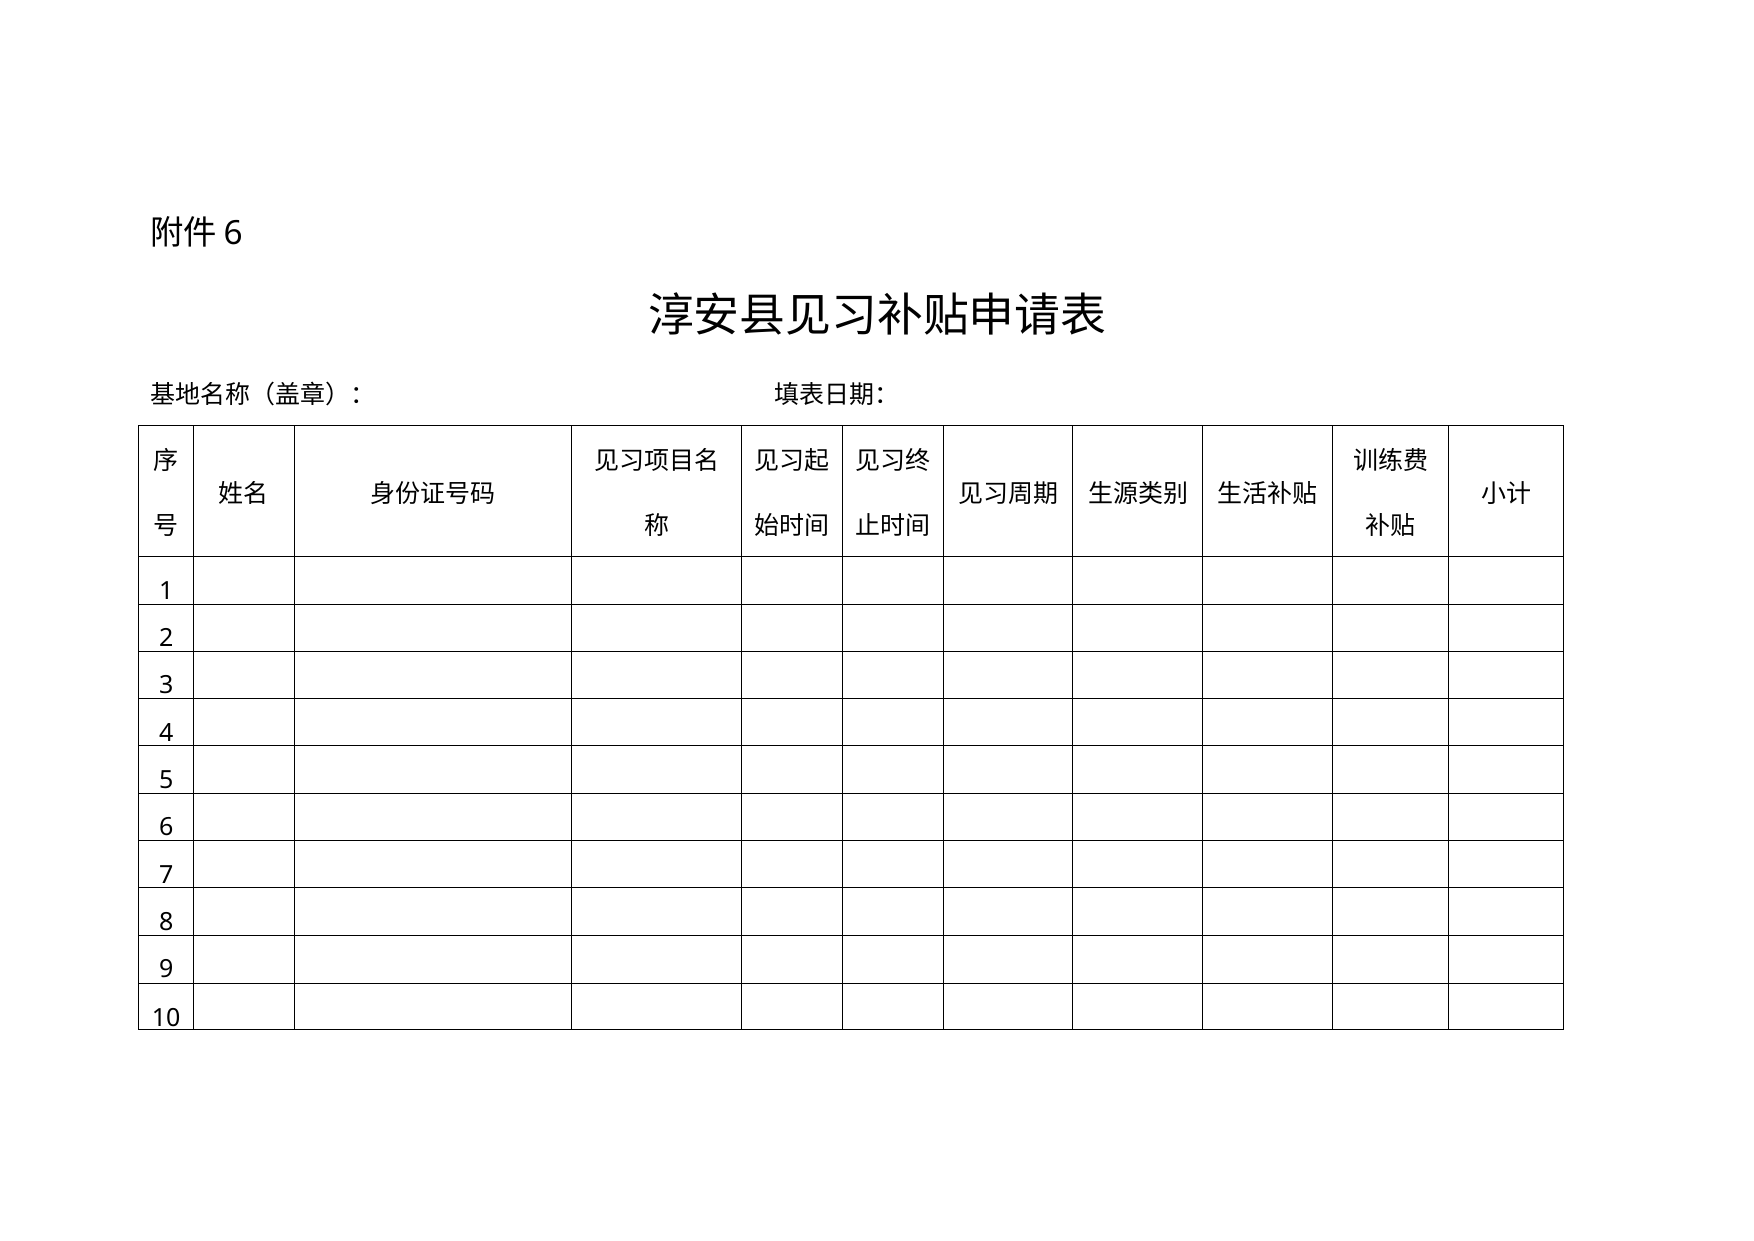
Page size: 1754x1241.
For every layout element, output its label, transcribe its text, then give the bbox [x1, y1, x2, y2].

table_cell [572, 936, 741, 983]
table_cell [843, 746, 943, 793]
table_cell [742, 746, 842, 793]
table_cell [742, 557, 842, 603]
table_cell 5 [139, 746, 193, 793]
table_cell [572, 984, 741, 1029]
table_cell [572, 746, 741, 793]
table_cell [1333, 984, 1448, 1029]
table_cell [1203, 652, 1332, 698]
table_cell [572, 605, 741, 651]
table_cell [843, 936, 943, 983]
table_cell [572, 888, 741, 934]
table_cell 4 [139, 699, 193, 745]
table_header 生活补贴 [1203, 426, 1332, 556]
table_cell [944, 888, 1072, 934]
table_cell [1073, 888, 1202, 934]
table_cell [1203, 605, 1332, 651]
table_cell [843, 888, 943, 934]
table_cell [572, 557, 741, 603]
table_cell [944, 557, 1072, 603]
table_cell [944, 984, 1072, 1029]
table_cell [295, 984, 571, 1029]
table_cell [1333, 888, 1448, 934]
table_cell [1333, 936, 1448, 983]
table_cell [944, 936, 1072, 983]
table_cell 6 [139, 794, 193, 840]
table_cell [194, 984, 294, 1029]
table_cell [1449, 746, 1563, 793]
table_cell [742, 652, 842, 698]
table_cell [194, 888, 294, 934]
table_cell [944, 794, 1072, 840]
table_header 生源类别 [1073, 426, 1202, 556]
table_cell [1073, 605, 1202, 651]
table_cell [944, 605, 1072, 651]
table_header 训练费补贴 [1333, 426, 1448, 556]
table_cell [295, 605, 571, 651]
table_cell [1203, 699, 1332, 745]
table_cell [572, 841, 741, 887]
table_cell [1449, 841, 1563, 887]
table_cell [295, 699, 571, 745]
table_cell [1449, 605, 1563, 651]
table_cell [572, 652, 741, 698]
text 淳安县见习补贴申请表 [150, 263, 1604, 360]
table_cell [295, 794, 571, 840]
table_cell [742, 794, 842, 840]
table_cell [1333, 841, 1448, 887]
table_cell [1203, 794, 1332, 840]
table_cell [742, 841, 842, 887]
table_cell [194, 936, 294, 983]
table_header 小计 [1449, 426, 1563, 556]
table_cell [572, 699, 741, 745]
table_cell [1073, 984, 1202, 1029]
table_cell [194, 746, 294, 793]
table_cell [1449, 984, 1563, 1029]
table_header 见习终止时间 [843, 426, 943, 556]
table_cell [1333, 699, 1448, 745]
table_cell 8 [139, 888, 193, 934]
table_cell [843, 605, 943, 651]
table_cell [1203, 841, 1332, 887]
table_cell 7 [139, 841, 193, 887]
table_header 序号 [139, 426, 193, 556]
table_cell 2 [139, 605, 193, 651]
table_cell [194, 557, 294, 603]
table_cell [843, 557, 943, 603]
table_cell [742, 936, 842, 983]
table_cell [295, 746, 571, 793]
table_cell [295, 652, 571, 698]
table_cell [194, 794, 294, 840]
table_cell [1203, 936, 1332, 983]
table_cell [295, 936, 571, 983]
table_header 见习项目名称 [572, 426, 741, 556]
table_cell [1203, 888, 1332, 934]
table_cell [1203, 746, 1332, 793]
table_cell 1 [139, 557, 193, 603]
table_header 身份证号码 [295, 426, 571, 556]
table_cell [1449, 557, 1563, 603]
table_cell [295, 557, 571, 603]
table_cell [944, 699, 1072, 745]
table_cell 9 [139, 936, 193, 983]
table_header 姓名 [194, 426, 294, 556]
table_cell [572, 794, 741, 840]
table_cell 3 [139, 652, 193, 698]
table_cell [742, 605, 842, 651]
table_cell [1333, 652, 1448, 698]
table_cell [194, 841, 294, 887]
table_header 见习周期 [944, 426, 1072, 556]
table_cell [1449, 794, 1563, 840]
table_cell [742, 699, 842, 745]
table_cell [1073, 652, 1202, 698]
table_header 见习起始时间 [742, 426, 842, 556]
table_cell [1333, 557, 1448, 603]
table_cell [1073, 841, 1202, 887]
table_cell [295, 841, 571, 887]
table_cell [1073, 794, 1202, 840]
table_cell [1203, 984, 1332, 1029]
table_cell [1073, 746, 1202, 793]
table_cell [843, 699, 943, 745]
table_cell [742, 984, 842, 1029]
table_cell [1449, 652, 1563, 698]
table_cell [843, 984, 943, 1029]
table_cell [843, 794, 943, 840]
text 基地名称（盖章）： 填表日期： [150, 360, 1604, 425]
table_cell [1333, 794, 1448, 840]
table_cell [1449, 936, 1563, 983]
table_cell [295, 888, 571, 934]
text 附件6 [150, 198, 1604, 263]
table_cell [843, 652, 943, 698]
table_cell [1333, 605, 1448, 651]
table_cell [742, 888, 842, 934]
table_cell [944, 841, 1072, 887]
table_cell [194, 605, 294, 651]
table_cell [194, 699, 294, 745]
table_cell [1333, 746, 1448, 793]
table_cell [944, 652, 1072, 698]
table_cell [1073, 936, 1202, 983]
table_cell [1073, 699, 1202, 745]
table_cell [1073, 557, 1202, 603]
table_cell [1203, 557, 1332, 603]
table_cell 10 [139, 984, 193, 1029]
table_cell [944, 746, 1072, 793]
table_cell [1449, 699, 1563, 745]
table_cell [194, 652, 294, 698]
table_cell [1449, 888, 1563, 934]
table_cell [843, 841, 943, 887]
